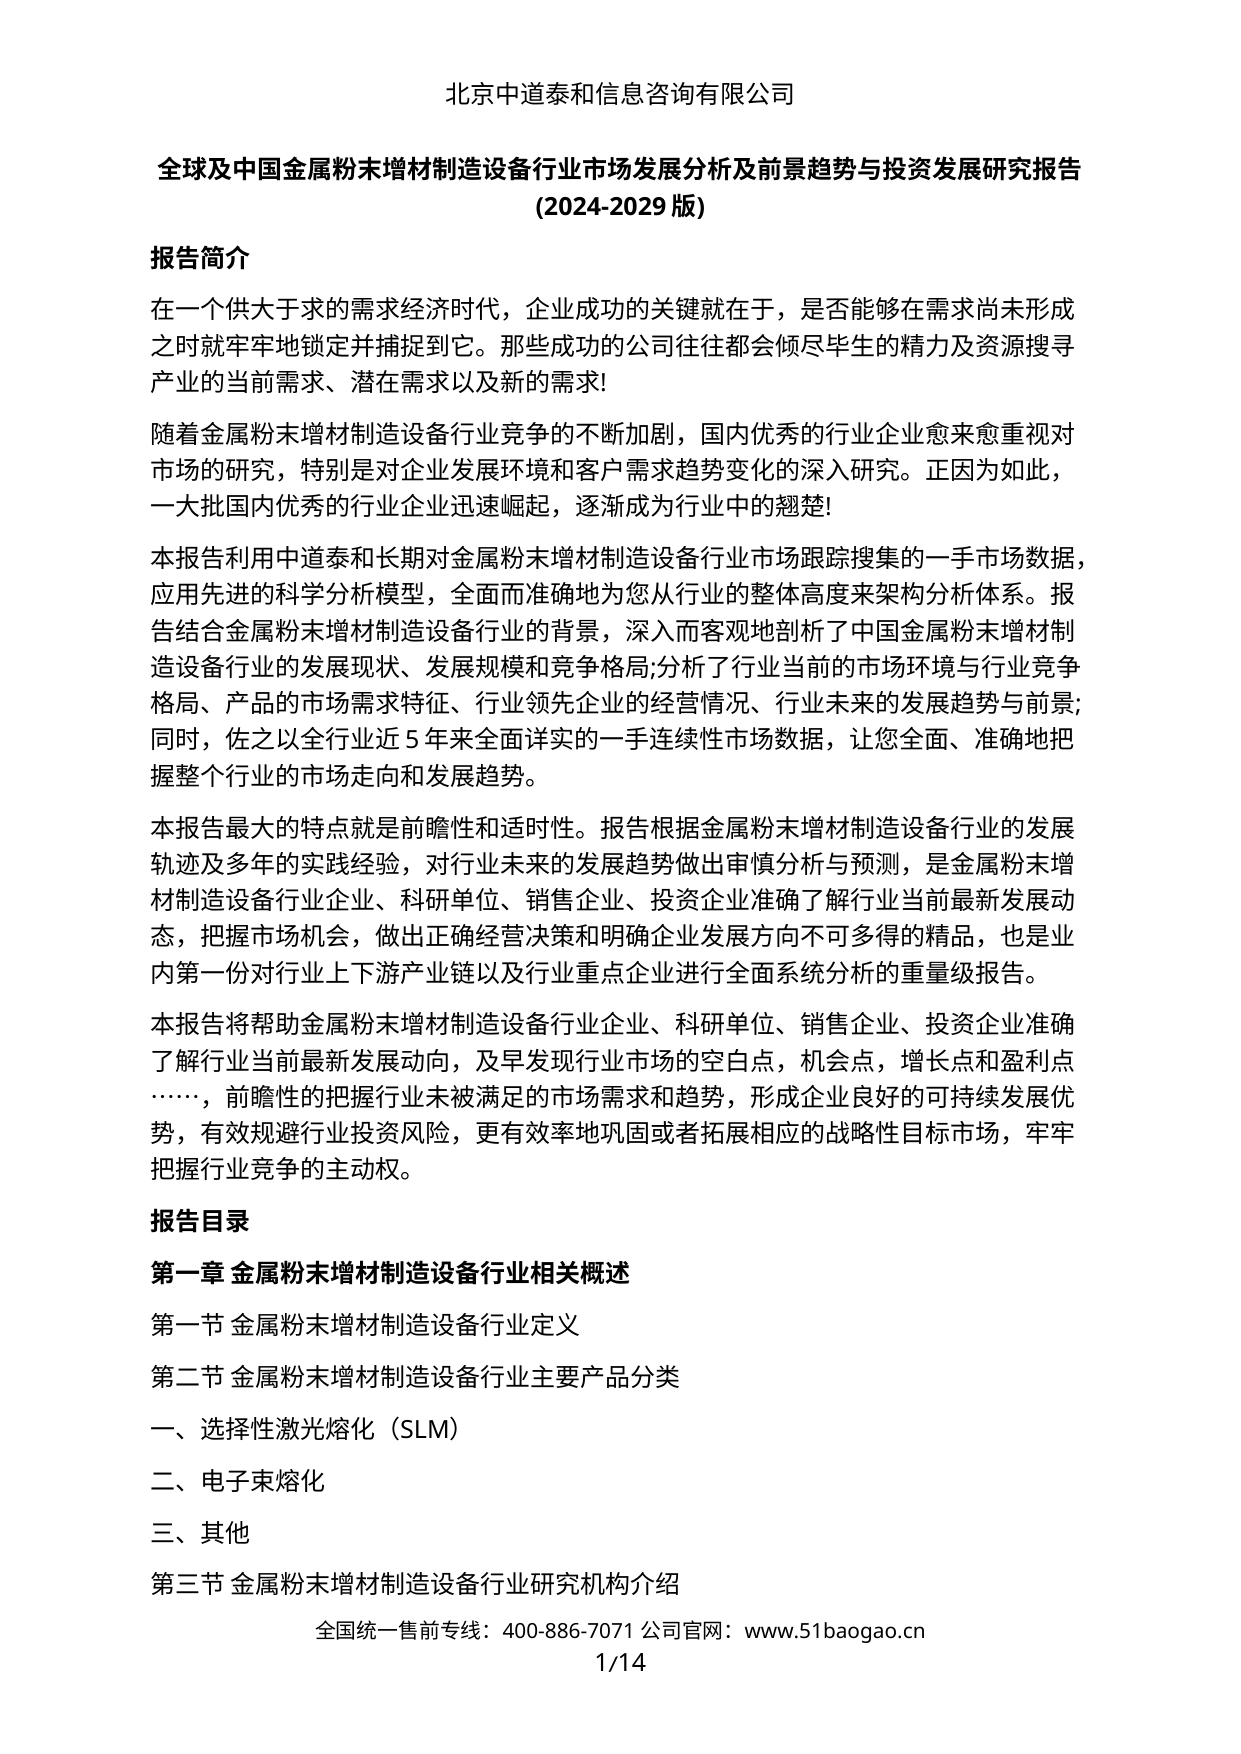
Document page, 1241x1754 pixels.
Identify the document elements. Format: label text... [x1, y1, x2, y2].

text 随着金属粉末增材制造设备行业竞争的不断加剧，国内优秀的行业企业愈来愈重视对市场的研究，特别是对企业发展环境和客户需求趋势变化的深入研究。正因为如此，一大批国内优秀的行业企业迅速崛起，逐渐成为行业中的翘楚! [150, 414, 1090, 523]
text 全球及中国金属粉末增材制造设备行业市场发展分析及前景趋势与投资发展研究报告(2024-2029版) [150, 150, 1090, 222]
text 本报告最大的特点就是前瞻性和适时性。报告根据金属粉末增材制造设备行业的发展轨迹及多年的实践经验，对行业未来的发展趋势做出审慎分析与预测，是金属粉末增材制造设备行业企业、科研单位、销售企业、投资企业准确了解行业当前最新发展动态，把握市场机会，做出正确经营决策和明确企业发展方向不可多得的精品，也是业内第一份对行业上下游产业链以及行业重点企业进行全面系统分析的重量级报告。 [150, 808, 1090, 989]
text 本报告利用中道泰和长期对金属粉末增材制造设备行业市场跟踪搜集的一手市场数据，应用先进的科学分析模型，全面而准确地为您从行业的整体高度来架构分析体系。报告结合金属粉末增材制造设备行业的背景，深入而客观地剖析了中国金属粉末增材制造设备行业的发展现状、发展规模和竞争格局;分析了行业当前的市场环境与行业竞争格局、产品的市场需求特征、行业领先企业的经营情况、行业未来的发展趋势与前景;同时，佐之以全行业近5年来全面详实的一手连续性市场数据，让您全面、准确地把握整个行业的市场走向和发展趋势。 [150, 539, 1090, 792]
text 三、其他 [150, 1513, 1090, 1549]
text 第二节 金属粉末增材制造设备行业主要产品分类 [150, 1357, 1090, 1394]
text 在一个供大于求的需求经济时代，企业成功的关键就在于，是否能够在需求尚未形成之时就牢牢地锁定并捕捉到它。那些成功的公司往往都会倾尽毕生的精力及资源搜寻产业的当前需求、潜在需求以及新的需求! [150, 290, 1090, 399]
text 报告简介 [150, 238, 1090, 274]
text 第三节 金属粉末增材制造设备行业研究机构介绍 [150, 1565, 1090, 1601]
text 第一节 金属粉末增材制造设备行业定义 [150, 1306, 1090, 1342]
text 本报告将帮助金属粉末增材制造设备行业企业、科研单位、销售企业、投资企业准确了解行业当前最新发展动向，及早发现行业市场的空白点，机会点，增长点和盈利点……，前瞻性的把握行业未被满足的市场需求和趋势，形成企业良好的可持续发展优势，有效规避行业投资风险，更有效率地巩固或者拓展相应的战略性目标市场，牢牢把握行业竞争的主动权。 [150, 1005, 1090, 1186]
text 报告目录 [150, 1202, 1090, 1238]
text 一、选择性激光熔化（SLM） [150, 1409, 1090, 1446]
text 二、电子束熔化 [150, 1461, 1090, 1497]
text 第一章 金属粉末增材制造设备行业相关概述 [150, 1254, 1090, 1290]
